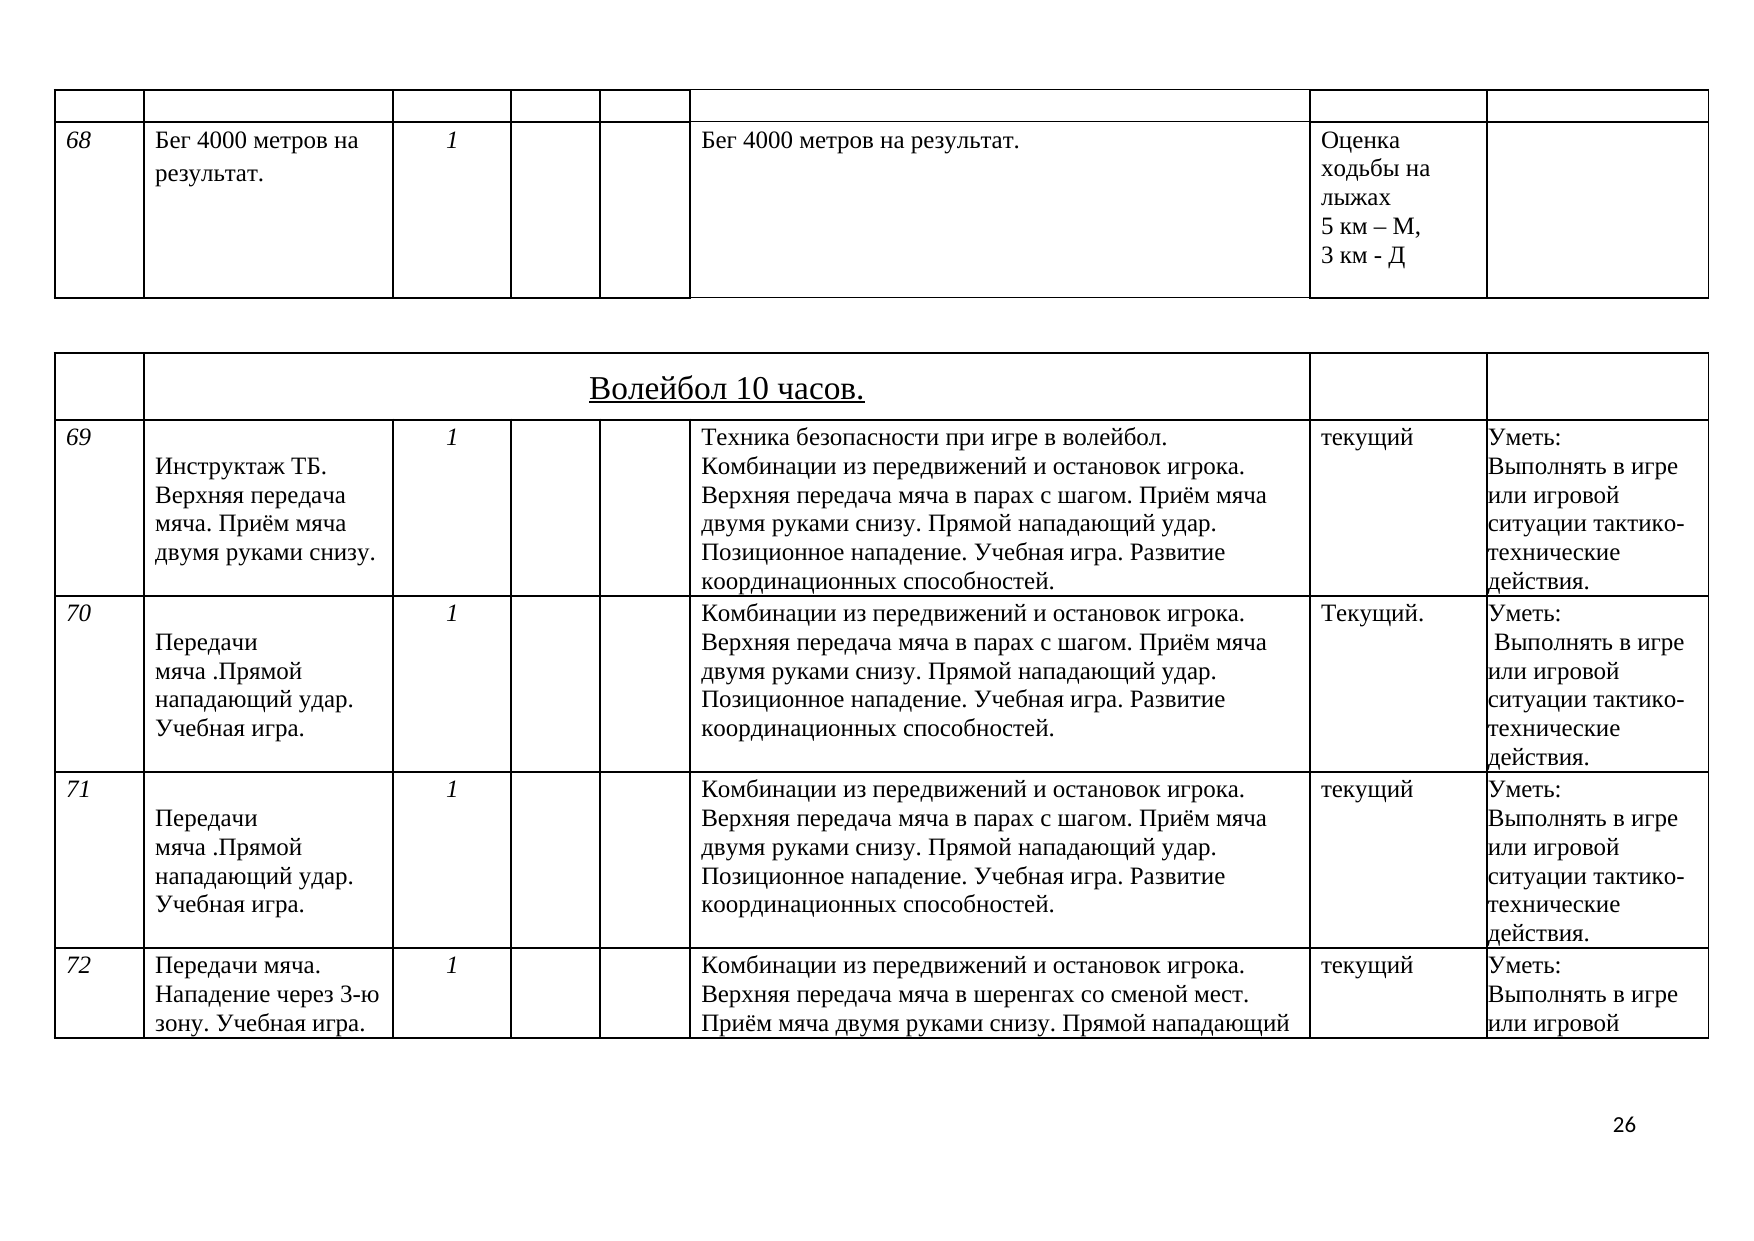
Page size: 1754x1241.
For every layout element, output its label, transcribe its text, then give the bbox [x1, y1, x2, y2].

table_cell [512, 597, 599, 771]
table_cell 68 [56, 123, 143, 297]
table_header Волейбол 10 часов. [145, 354, 1309, 418]
table_cell 1 [394, 123, 510, 297]
table_cell [512, 949, 599, 1037]
table_cell [512, 91, 599, 121]
table_header [1488, 354, 1708, 418]
table_cell Техника безопасности при игре в волейбол. Комбинации из передвижений и остановок игрока. Верхняя передача мяча в парах с шагом. Приём мяча двумя руками снизу. Прямой нападающий удар. Позиционное нападение. Учебная игра. Развитие координационных способностей. [691, 421, 1309, 595]
table_cell текущий [1311, 949, 1486, 1037]
table_cell текущий [1311, 773, 1486, 947]
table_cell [145, 949, 392, 1037]
table_cell 69 [56, 421, 143, 595]
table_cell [691, 949, 1309, 1037]
table_cell 1 [394, 949, 510, 1037]
table_cell Уметь: Выполнять в игре или игровой ситуации тактико-технические действия. [1488, 773, 1708, 947]
table_cell Оценка ходьбы на лыжах 5 км – М, 3 км - Д [1311, 123, 1486, 297]
table_header [1311, 354, 1486, 418]
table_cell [1488, 91, 1708, 121]
table_cell [512, 123, 599, 297]
table_cell [601, 421, 689, 595]
table_cell 1 [394, 597, 510, 771]
table_cell 1 [394, 91, 510, 121]
table_cell Уметь: Выполнять в игре или игровой ситуации тактико-технические действия. [1488, 597, 1708, 771]
table_cell Передачи мяча .Прямой нападающий удар. Учебная игра. [145, 597, 392, 771]
table_cell Комбинации из передвижений и остановок игрока. Верхняя передача мяча в парах с шагом. Приём мяча двумя руками снизу. Прямой нападающий удар. Позиционное нападение. Учебная игра. Развитие координационных способностей. [691, 597, 1309, 771]
table_cell 70 [56, 597, 143, 771]
table_cell [601, 949, 689, 1037]
table_cell текущий [1311, 421, 1486, 595]
table_header [56, 354, 143, 418]
table_cell 67 [56, 91, 143, 121]
table_cell [601, 123, 689, 297]
table_cell Инструктаж ТБ. Верхняя передача мяча. Приём мяча двумя руками снизу. [145, 421, 392, 595]
table_cell [601, 597, 689, 771]
table_cell [512, 421, 599, 595]
table_cell Комбинации из передвижений и остановок игрока. Верхняя передача мяча в парах с шагом. Приём мяча двумя руками снизу. Прямой нападающий удар. Позиционное нападение. Учебная игра. Развитие координационных способностей. [691, 773, 1309, 947]
table_cell [1488, 123, 1708, 297]
table_cell [601, 773, 689, 947]
table_cell 71 [56, 773, 143, 947]
table_cell [601, 91, 689, 121]
table_cell Текущий. [1311, 597, 1486, 771]
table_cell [1488, 949, 1708, 1037]
table_cell 1 [394, 773, 510, 947]
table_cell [1311, 91, 1486, 121]
table_cell [512, 773, 599, 947]
table_cell 72 [56, 949, 143, 1037]
table_cell Бег 4000 метров на результат. [145, 123, 392, 297]
table_cell Уметь: Выполнять в игре или игровой ситуации тактико-технические действия. [1488, 421, 1708, 595]
table_cell 1 [394, 421, 510, 595]
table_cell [145, 91, 392, 121]
table_cell Бег 4000 метров на результат. [691, 122, 1309, 297]
table_cell Передачи мяча .Прямой нападающий удар. Учебная игра. [145, 773, 392, 947]
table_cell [691, 90, 1309, 121]
